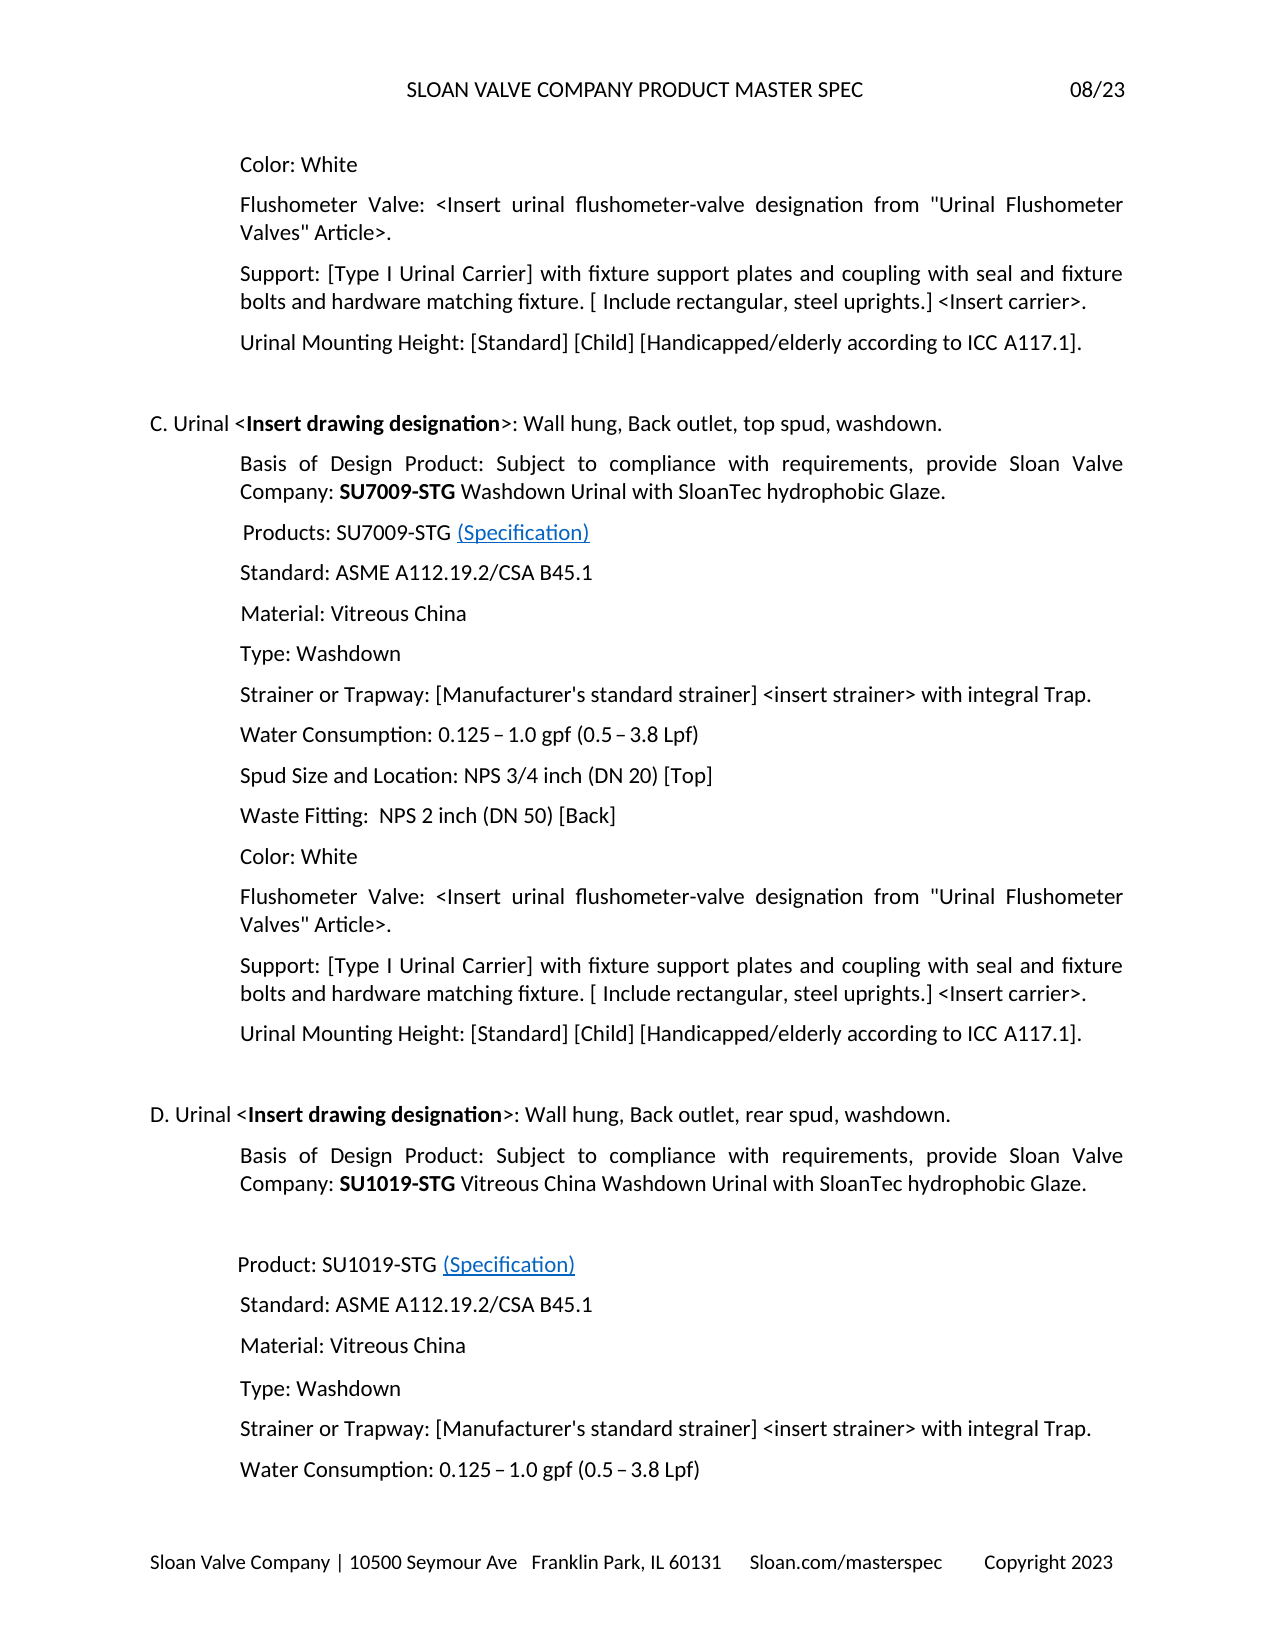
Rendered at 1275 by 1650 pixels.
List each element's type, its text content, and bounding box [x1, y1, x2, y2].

list Basis of Design Product: Subject to compliance with requirements, provide Sloan Valve Company: SU7009-STG Washdown Urinal with SloanTec hydrophobic Glaze. [180, 449, 1125, 505]
list Product: SU1019-STG (Specification) [150, 1250, 1125, 1278]
list Products: SU7009-STG (Specification) [150, 518, 1125, 546]
list Color: White [240, 842, 1125, 870]
text Material: Vitreous China [150, 599, 1125, 627]
list Waste Fitting: NPS 2 inch (DN 50) [Back] [240, 801, 1125, 829]
list C. Urinal <Insert drawing designation>: Wall hung, Back outlet, top spud, washdown. [150, 409, 1125, 437]
list Standard: ASME A112.19.2/CSA B45.1 [180, 558, 1125, 586]
list Color: White [240, 150, 1125, 178]
list Water Consumption: 0.125 – 1.0 gpf (0.5 – 3.8 Lpf) [180, 1455, 1125, 1483]
list Strainer or Trapway: [Manufacturer's standard strainer] <insert strainer> with integral Trap. [180, 1414, 1125, 1442]
text Material: Vitreous China [165, 1331, 1125, 1359]
list Spud Size and Location: NPS 3/4 inch (DN 20) [Top] [240, 761, 1125, 789]
list Support: [Type I Urinal Carrier] with fixture support plates and coupling with seal and fixture bolts and hardware matching fixture. [ Include rectangular, steel uprights.] <Insert carrier>. [180, 951, 1125, 1007]
list Strainer or Trapway: [Manufacturer's standard strainer] <insert strainer> with integral Trap. [240, 680, 1125, 708]
list Flushometer Valve: <Insert urinal flushometer-valve designation from "Urinal Flushometer Valves" Article>. [180, 191, 1125, 247]
list Type: Washdown [240, 639, 1125, 667]
list Type: Washdown [180, 1374, 1125, 1402]
list Urinal Mounting Height: [Standard] [Child] [Handicapped/elderly according to ICC A117.1]. [180, 328, 1125, 356]
list Support: [Type I Urinal Carrier] with fixture support plates and coupling with seal and fixture bolts and hardware matching fixture. [ Include rectangular, steel uprights.] <Insert carrier>. [180, 259, 1125, 315]
list Standard: ASME A112.19.2/CSA B45.1 [180, 1291, 1125, 1319]
list Urinal Mounting Height: [Standard] [Child] [Handicapped/elderly according to ICC A117.1]. [180, 1019, 1125, 1047]
list D. Urinal <Insert drawing designation>: Wall hung, Back outlet, rear spud, washdown. [150, 1101, 1125, 1128]
list Flushometer Valve: <Insert urinal flushometer-valve designation from "Urinal Flushometer Valves" Article>. [180, 882, 1125, 938]
list Basis of Design Product: Subject to compliance with requirements, provide Sloan Valve Company: SU1019-STG Vitreous China Washdown Urinal with SloanTec hydrophobic Glaze. [240, 1141, 1125, 1197]
text Water Consumption: 0.125 – 1.0 gpf (0.5 – 3.8 Lpf) [165, 720, 1125, 748]
